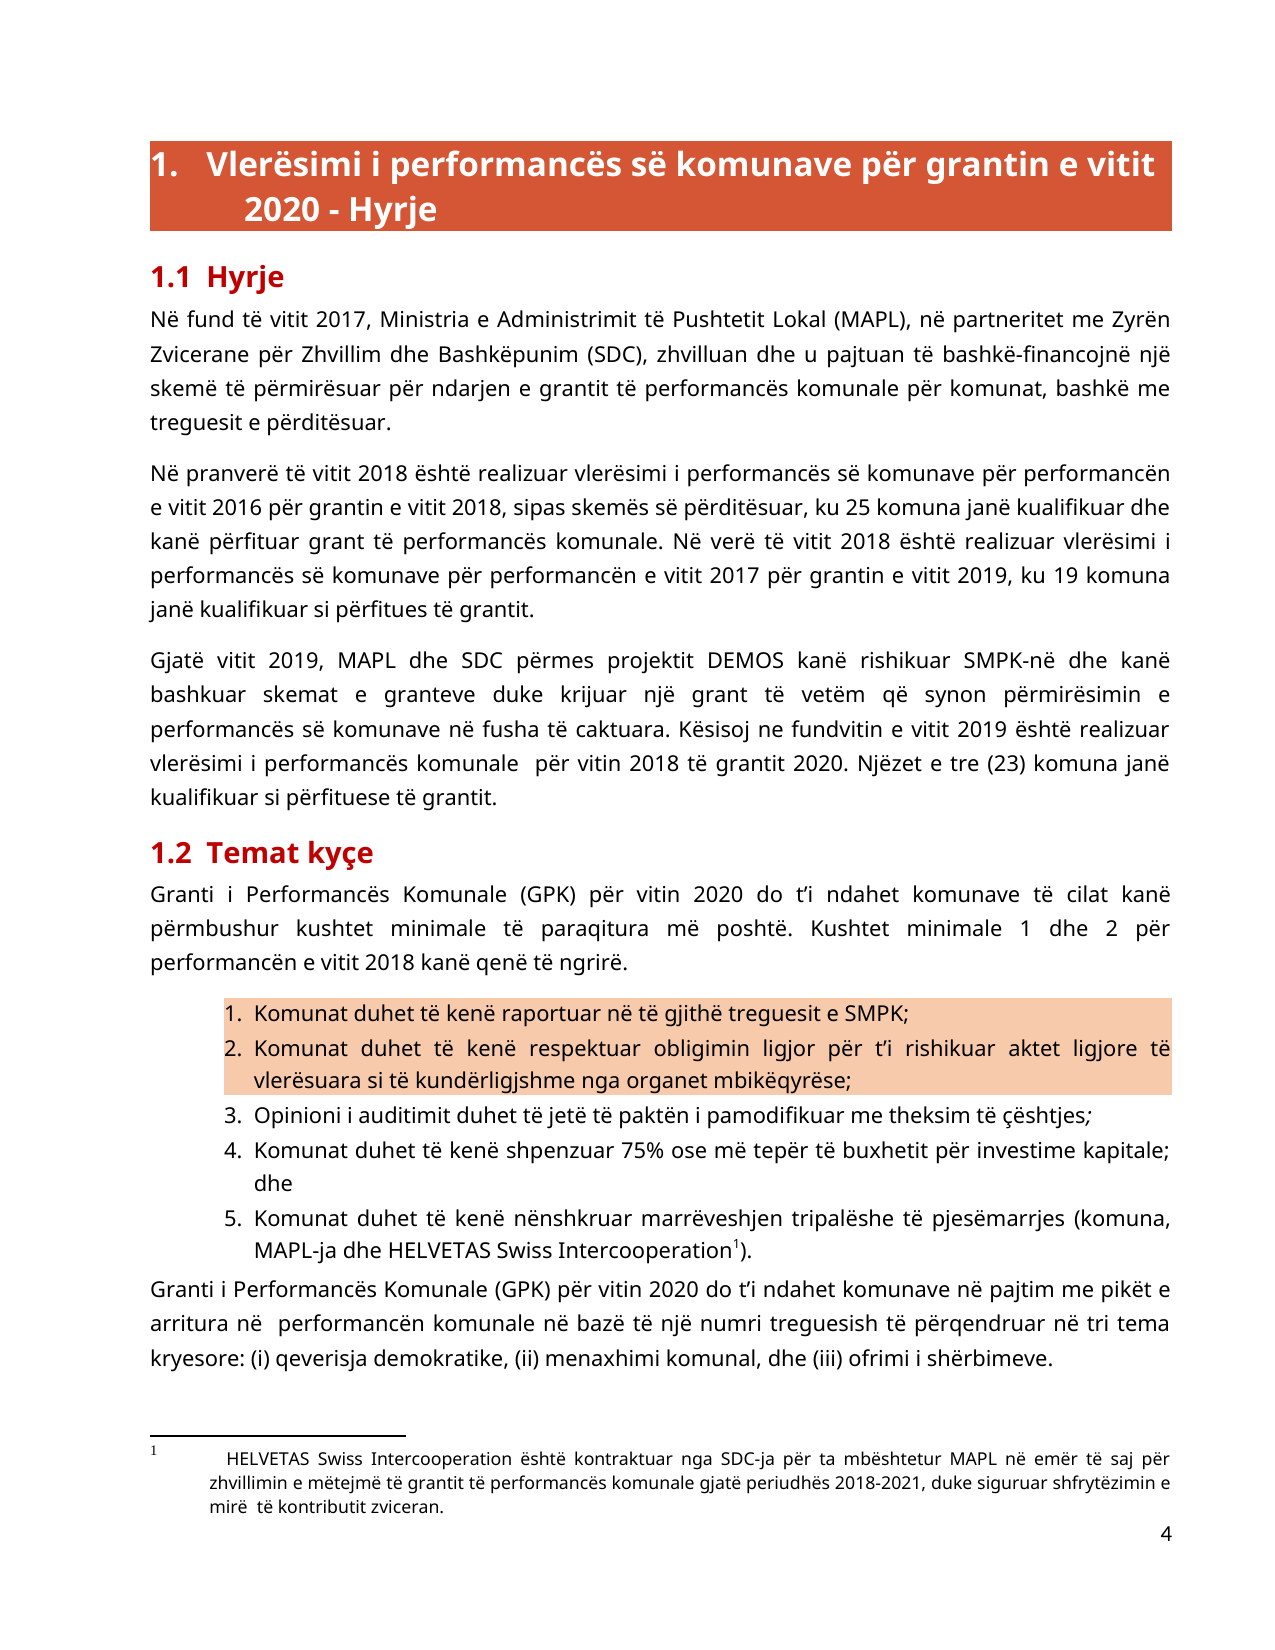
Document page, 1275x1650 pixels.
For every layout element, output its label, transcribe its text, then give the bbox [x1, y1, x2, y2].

subtitle Temat kyçe [150, 833, 1172, 872]
list Komunat duhet të kenë nënshkruar marrëveshjen tripalëshe të pjesëmarrjes (komuna, MAPL-ja dhe HELVETAS Swiss Intercooperation). [224, 1202, 1172, 1265]
subtitle Hyrje [150, 256, 1172, 296]
text Gjatë vitit 2019, MAPL dhe SDC përmes projektit DEMOS kanë rishikuar SMPK-në dhe kanë bashkuar skemat e granteve duke krijuar një grant të vetëm që synon përmirësimin e performancës së komunave në fusha të caktuara. Kësisoj ne fundvitin e vitit 2019 është realizuar vlerësimi i performancës komunale për vitin 2018 të grantit 2020. Njëzet e tre (23) komuna janë kualifikuar si përfituese të grantit. [150, 645, 1172, 812]
subtitle Vlerësimi i performancës së komunave për grantin e vitit 2020 - Hyrje [150, 141, 1172, 231]
list Opinioni i auditimit duhet të jetë të paktën i pamodifikuar me theksim të çështjes; [224, 1100, 1172, 1130]
text Granti i Performancës Komunale (GPK) për vitin 2020 do t’i ndahet komunave të cilat kanë përmbushur kushtet minimale të paraqitura më poshtë. Kushtet minimale 1 dhe 2 për performancën e vitit 2018 kanë qenë të ngrirë. [150, 879, 1172, 977]
list Komunat duhet të kenë respektuar obligimin ligjor për t’i rishikuar aktet ligjore të vlerësuara si të kundërligjshme nga organet mbikëqyrëse; [224, 1033, 1172, 1095]
list Komunat duhet të kenë shpenzuar 75% ose më tepër të buxhetit për investime kapitale; dhe [224, 1135, 1172, 1197]
list Komunat duhet të kenë raportuar në të gjithë treguesit e SMPK; [224, 998, 1172, 1028]
text Granti i Performancës Komunale (GPK) për vitin 2020 do t’i ndahet komunave në pajtim me pikët e arritura në performancën komunale në bazë të një numri treguesish të përqendruar në tri tema kryesore: (i) qeverisja demokratike, (ii) menaxhimi komunal, dhe (iii) ofrimi i shërbimeve. [150, 1274, 1172, 1372]
text Në pranverë të vitit 2018 është realizuar vlerësimi i performancës së komunave për performancën e vitit 2016 për grantin e vitit 2018, sipas skemës së përditësuar, ku 25 komuna janë kualifikuar dhe kanë përfituar grant të performancës komunale. Në verë të vitit 2018 është realizuar vlerësimi i performancës së komunave për performancën e vitit 2017 për grantin e vitit 2019, ku 19 komuna janë kualifikuar si përfitues të grantit. [150, 458, 1172, 624]
text Në fund të vitit 2017, Ministria e Administrimit të Pushtetit Lokal (MAPL), në partneritet me Zyrën Zvicerane për Zhvillim dhe Bashkëpunim (SDC), zhvilluan dhe u pajtuan të bashkë-financojnë një skemë të përmirësuar për ndarjen e grantit të performancës komunale për komunat, bashkë me treguesit e përditësuar. [150, 304, 1172, 437]
